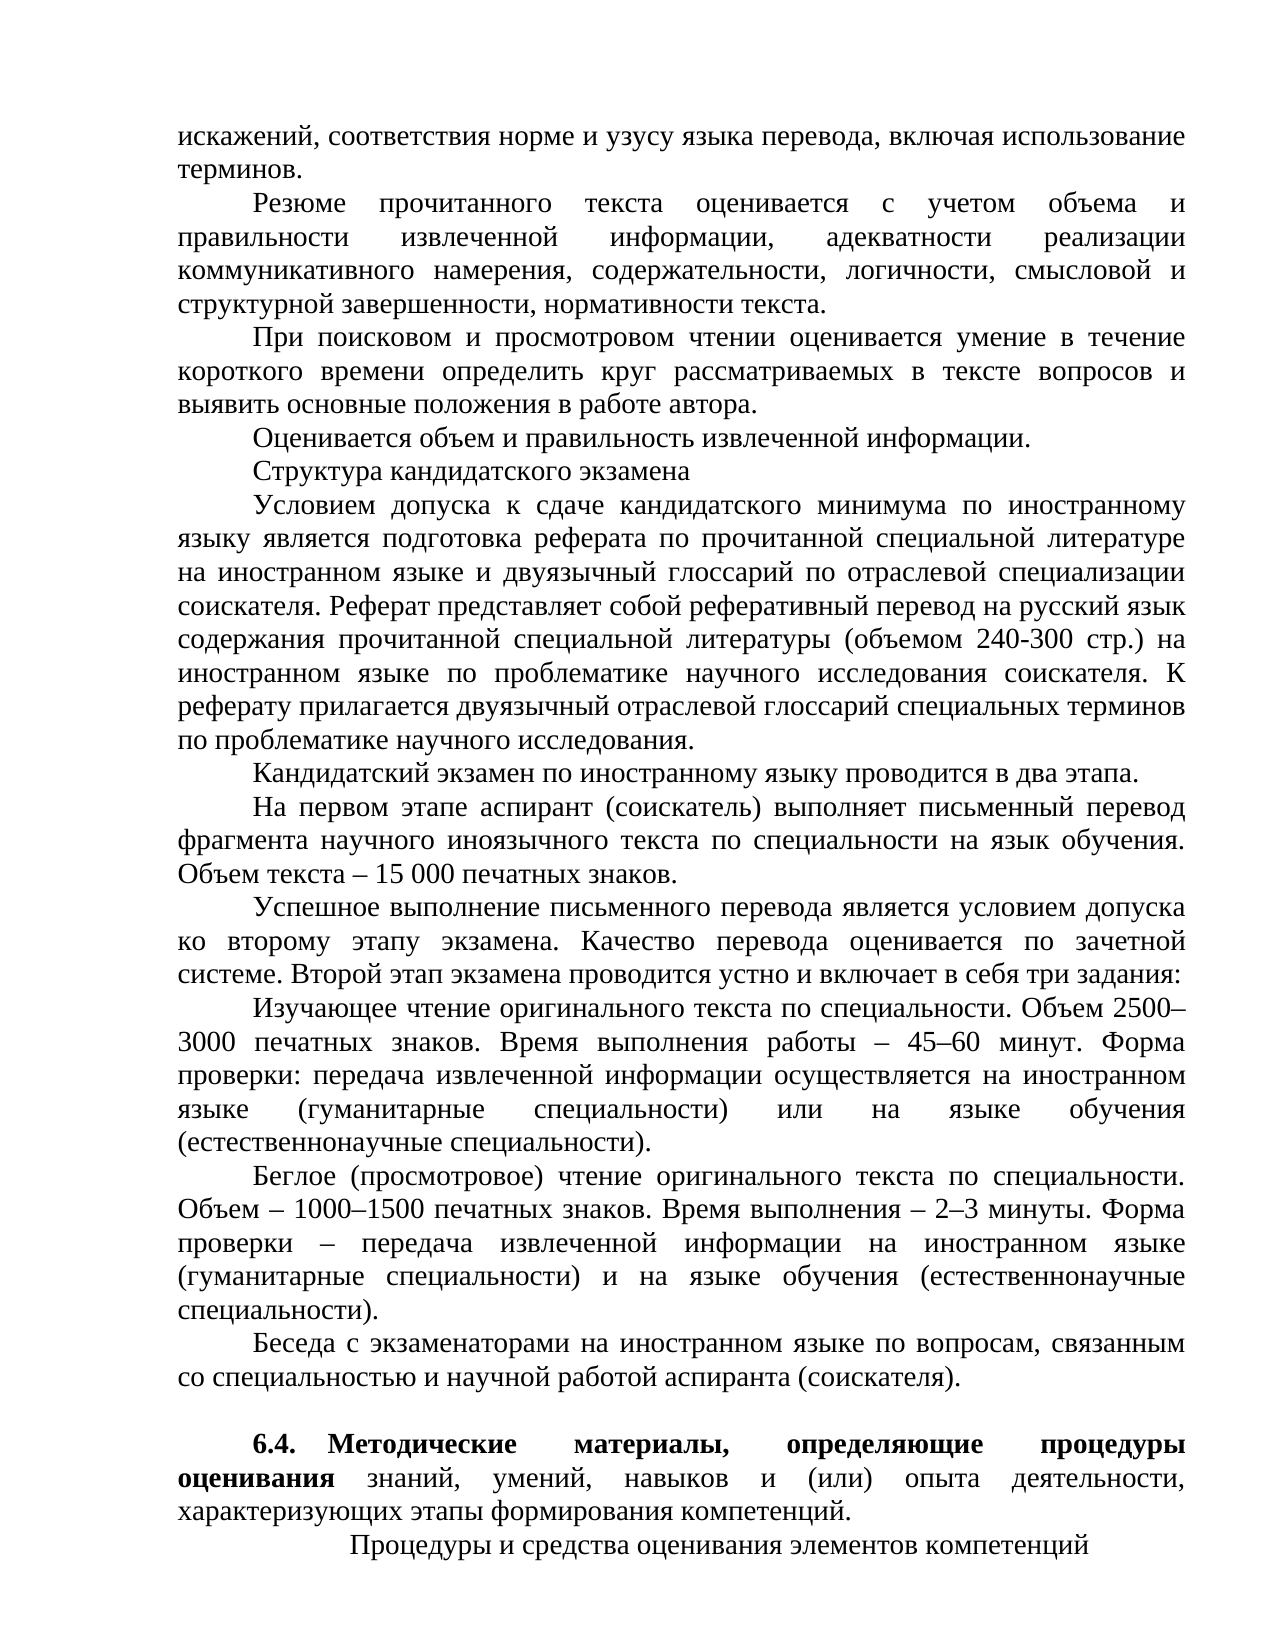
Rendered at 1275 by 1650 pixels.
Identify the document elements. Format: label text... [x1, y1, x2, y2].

list Методические материалы, определяющие процедуры оценивания знаний, умений, навыков и (или) опыта деятельности, характеризующих этапы формирования компетенций. [177, 1426, 1186, 1527]
text Беглое (просмотровое) чтение оригинального текста по специальности. Объем – 1000–1500 печатных знаков. Время выполнения – 2–3 минуты. Форма проверки – передача извлеченной информации на иностранном языке (гуманитарные специальности) и на языке обучения (естественнонаучные специальности). [177, 1158, 1186, 1326]
text Структура кандидатского экзамена [177, 453, 1186, 487]
text Кандидатский экзамен по иностранному языку проводится в два этапа. [177, 755, 1186, 789]
text Беседа с экзаменаторами на иностранном языке по вопросам, связанным со специальностью и научной работой аспиранта (соискателя). [177, 1326, 1186, 1393]
text Резюме прочитанного текста оценивается с учетом объема и правильности извлеченной информации, адекватности реализации коммуникативного намерения, содержательности, логичности, смысловой и структурной завершенности, нормативности текста. [177, 185, 1186, 319]
text При поисковом и просмотровом чтении оценивается умение в течение короткого времени определить круг рассматриваемых в тексте вопросов и выявить основные положения в работе автора. [177, 319, 1186, 420]
text Оценивается объем и правильность извлеченной информации. [177, 420, 1186, 453]
text Успешное выполнение письменного перевода является условием допуска ко второму этапу экзамена. Качество перевода оценивается по зачетной системе. Второй этап экзамена проводится устно и включает в себя три задания: [177, 889, 1186, 990]
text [177, 118, 1186, 185]
text Процедуры и средства оценивания элементов компетенций [177, 1527, 1186, 1560]
text Условием допуска к сдаче кандидатского минимума по иностранному языку является подготовка реферата по прочитанной специальной литературе на иностранном языке и двуязычный глоссарий по отраслевой специализации соискателя. Реферат представляет собой реферативный перевод на русский язык содержания прочитанной специальной литературы (объемом 240-300 стр.) на иностранном языке по проблематике научного исследования соискателя. К реферату прилагается двуязычный отраслевой глоссарий специальных терминов по проблематике научного исследования. [177, 487, 1186, 755]
text На первом этапе аспирант (соискатель) выполняет письменный перевод фрагмента научного иноязычного текста по специальности на язык обучения. Объем текста – 15 000 печатных знаков. [177, 789, 1186, 889]
text Изучающее чтение оригинального текста по специальности. Объем 2500–3000 печатных знаков. Время выполнения работы – 45–60 минут. Форма проверки: передача извлеченной информации осуществляется на иностранном языке (гуманитарные специальности) или на языке обучения (естественнонаучные специальности). [177, 990, 1186, 1158]
